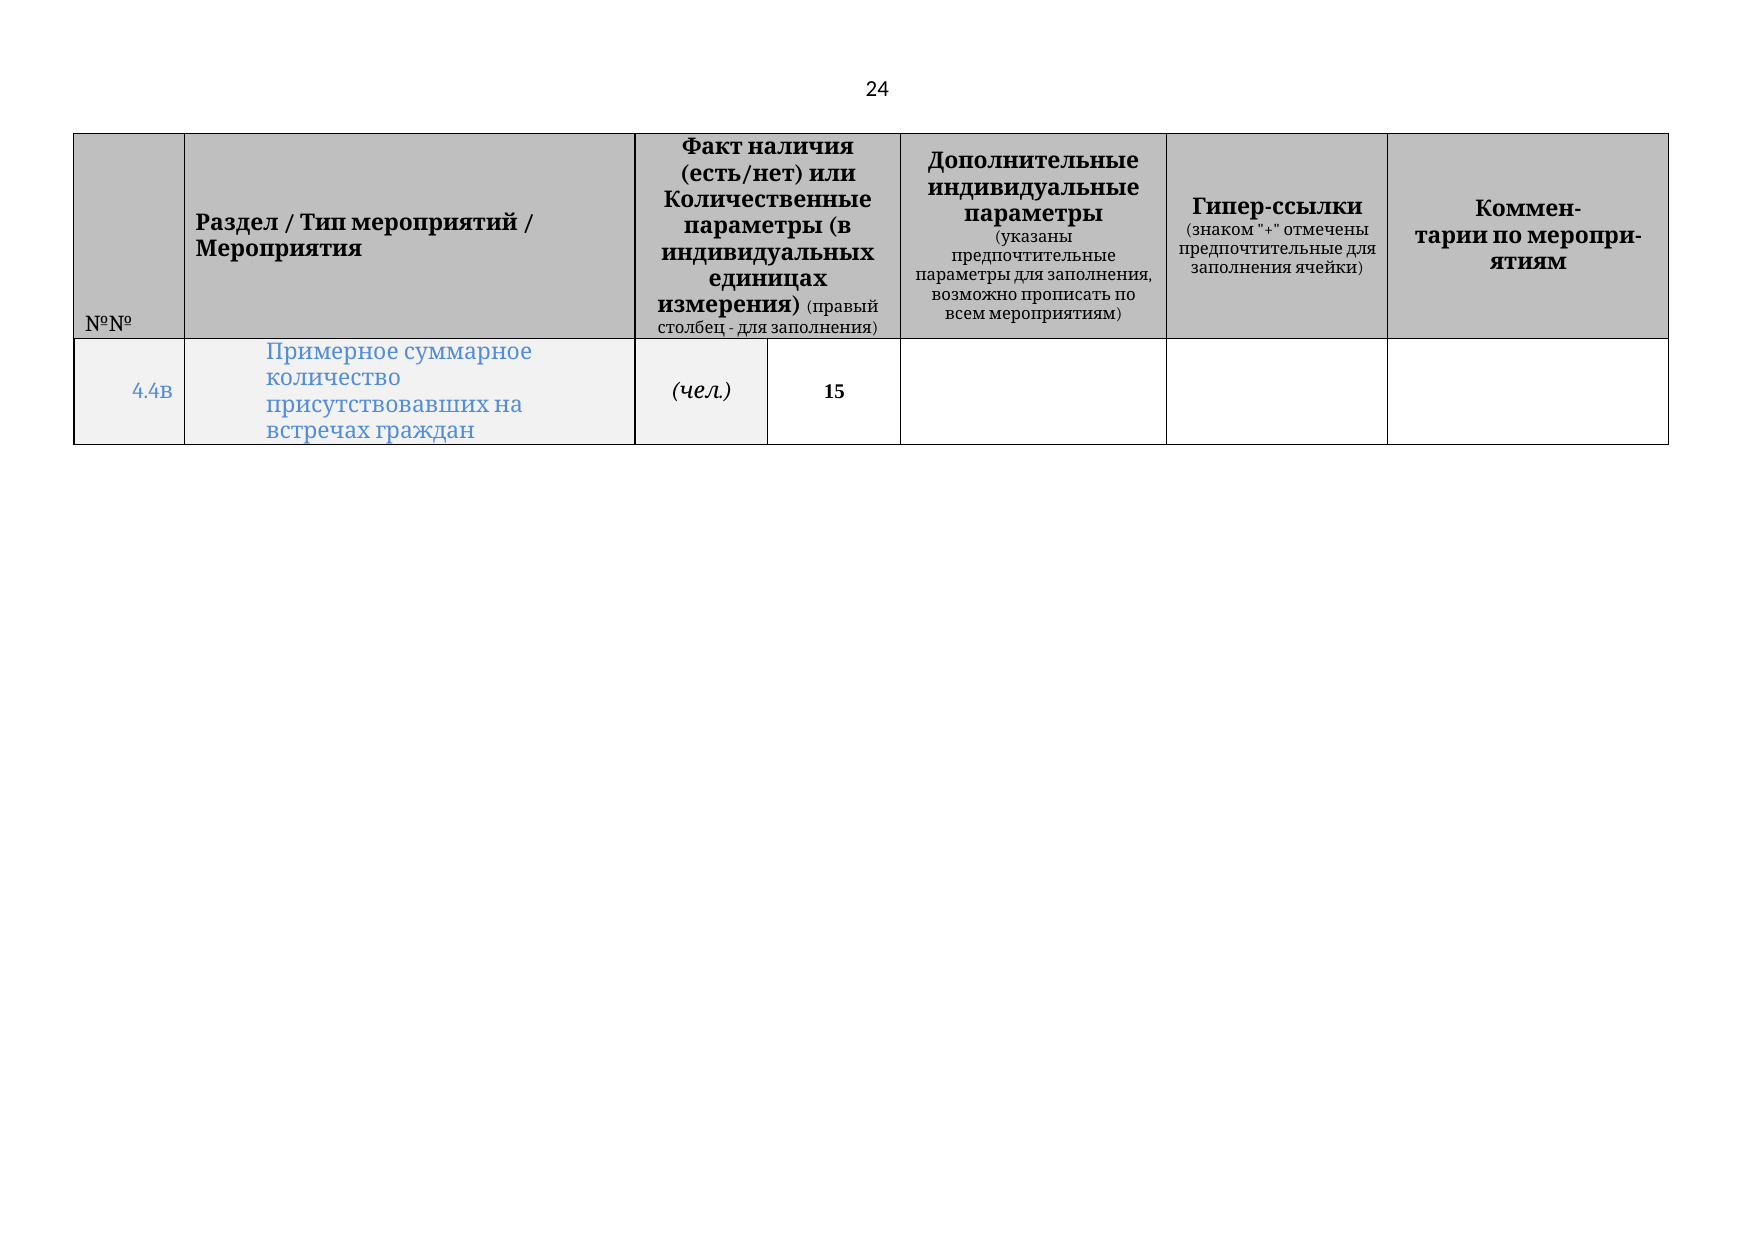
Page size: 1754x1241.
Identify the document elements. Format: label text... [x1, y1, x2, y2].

table_cell [1388, 339, 1668, 444]
table_header Факт наличия (есть/нет) или Количественные параметры (в индивидуальных единицах измерения) (правый столбец - для заполнения) [636, 134, 900, 338]
table_cell [901, 339, 1166, 444]
table_header Раздел / Тип мероприятий / Мероприятия [185, 134, 634, 338]
table_header Коммен- тарии по меропри- ятиям [1388, 134, 1668, 338]
table_cell [1167, 339, 1387, 444]
table_header Гипер-ссылки (знаком "+" отмечены предпочтительные для заполнения ячейки) [1167, 134, 1387, 338]
table_cell (чел.) [636, 339, 767, 444]
table_header Дополнительные индивидуальные параметры (указаны предпочтительные параметры для заполнения, возможно прописать по всем мероприятиям) [901, 134, 1166, 338]
table_cell 15 [768, 339, 900, 444]
table_cell 4.4в [75, 339, 184, 444]
table_cell Примерное суммарное количество присутствовавших на встречах граждан [185, 339, 634, 444]
table_header №№ [74, 134, 184, 338]
